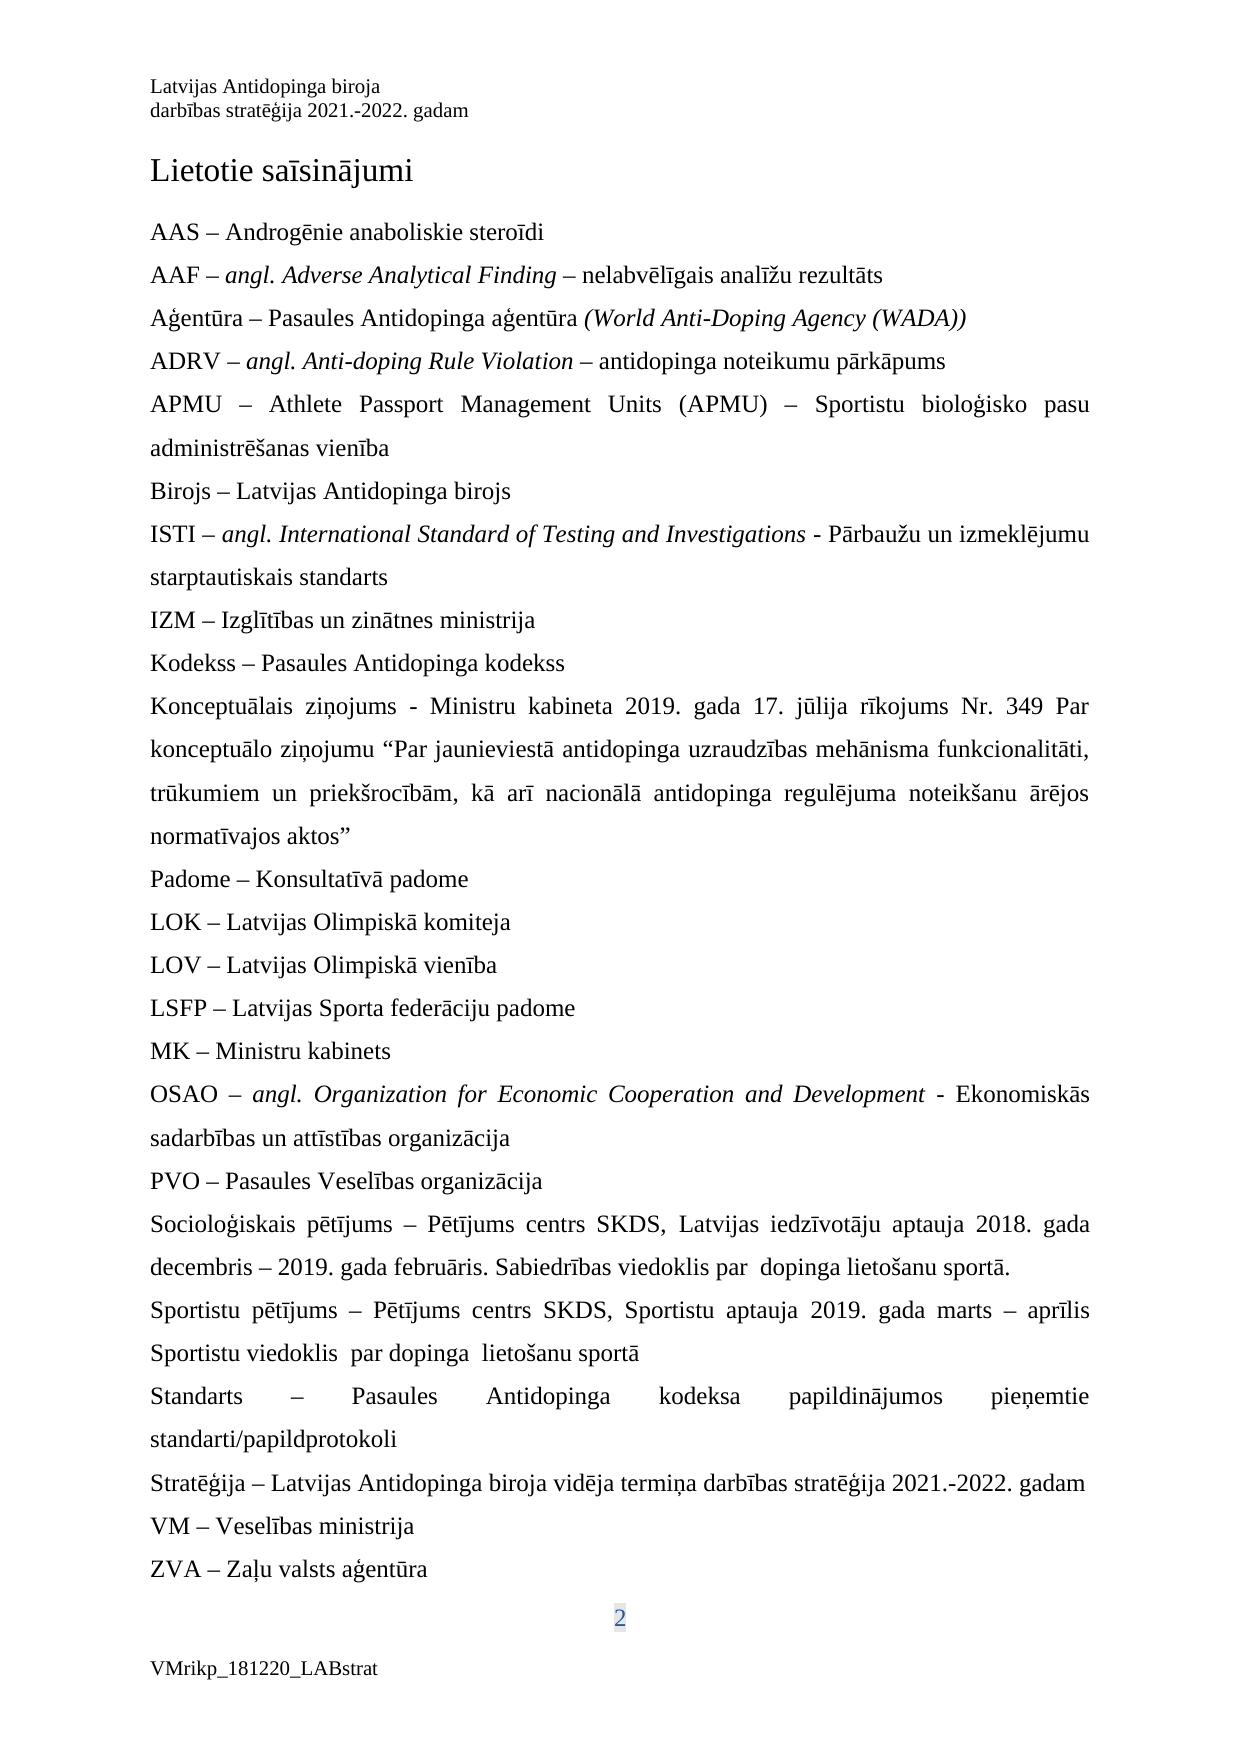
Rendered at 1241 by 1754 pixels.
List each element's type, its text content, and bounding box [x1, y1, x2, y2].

text IZM – Izglītības un zinātnes ministrija [150, 605, 1090, 634]
text Konceptuālais ziņojums - Ministru kabineta 2019. gada 17. jūlija rīkojums Nr. 349 Par konceptuālo ziņojumu “Par jaunieviestā antidopinga uzraudzības mehānisma funkcionalitāti, trūkumiem un priekšrocībām, kā arī nacionālā antidopinga regulējuma noteikšanu ārējos normatīvajos aktos” [150, 691, 1090, 849]
text AAS – Androgēnie anaboliskie steroīdi [150, 217, 1090, 246]
text Kodekss – Pasaules Antidopinga kodekss [150, 648, 1090, 677]
text LSFP – Latvijas Sporta federāciju padome [150, 993, 1090, 1022]
text ADRV – angl. Anti-doping Rule Violation – antidopinga noteikumu pārkāpums [150, 346, 1090, 375]
text VM – Veselības ministrija [150, 1511, 1090, 1539]
text Birojs – Latvijas Antidopinga birojs [150, 476, 1090, 504]
text Padome – Konsultatīvā padome [150, 864, 1090, 893]
text AAF – angl. Adverse Analytical Finding – nelabvēlīgais analīžu rezultāts [150, 260, 1090, 289]
text APMU – Athlete Passport Management Units (APMU) – Sportistu bioloģisko pasu administrēšanas vienība [150, 389, 1090, 461]
text PVO – Pasaules Veselības organizācija [150, 1166, 1090, 1194]
subtitle Lietotie saīsinājumi [150, 150, 1090, 188]
text Standarts – Pasaules Antidopinga kodeksa papildinājumos pieņemtie standarti/papildprotokoli [150, 1381, 1090, 1453]
text Aģentūra – Pasaules Antidopinga aģentūra (World Anti-Doping Agency (WADA)) [150, 303, 1090, 332]
text ISTI – angl. International Standard of Testing and Investigations - Pārbaužu un izmeklējumu starptautiskais standarts [150, 519, 1090, 591]
text Sportistu pētījums – Pētījums centrs SKDS, Sportistu aptauja 2019. gada marts – aprīlis Sportistu viedoklis par dopinga lietošanu sportā [150, 1295, 1090, 1367]
text LOK – Latvijas Olimpiskā komiteja [150, 907, 1090, 936]
text ZVA – Zaļu valsts aģentūra [150, 1554, 1090, 1583]
text OSAO – angl. Organization for Economic Cooperation and Development - Ekonomiskās sadarbības un attīstības organizācija [150, 1079, 1090, 1151]
text Stratēģija – Latvijas Antidopinga biroja vidēja termiņa darbības stratēģija 2021.-2022. gadam [150, 1468, 1090, 1496]
text Socioloģiskais pētījums – Pētījums centrs SKDS, Latvijas iedzīvotāju aptauja 2018. gada decembris – 2019. gada februāris. Sabiedrības viedoklis par dopinga lietošanu sportā. [150, 1209, 1090, 1281]
text LOV – Latvijas Olimpiskā vienība [150, 950, 1090, 979]
text MK – Ministru kabinets [150, 1036, 1090, 1065]
